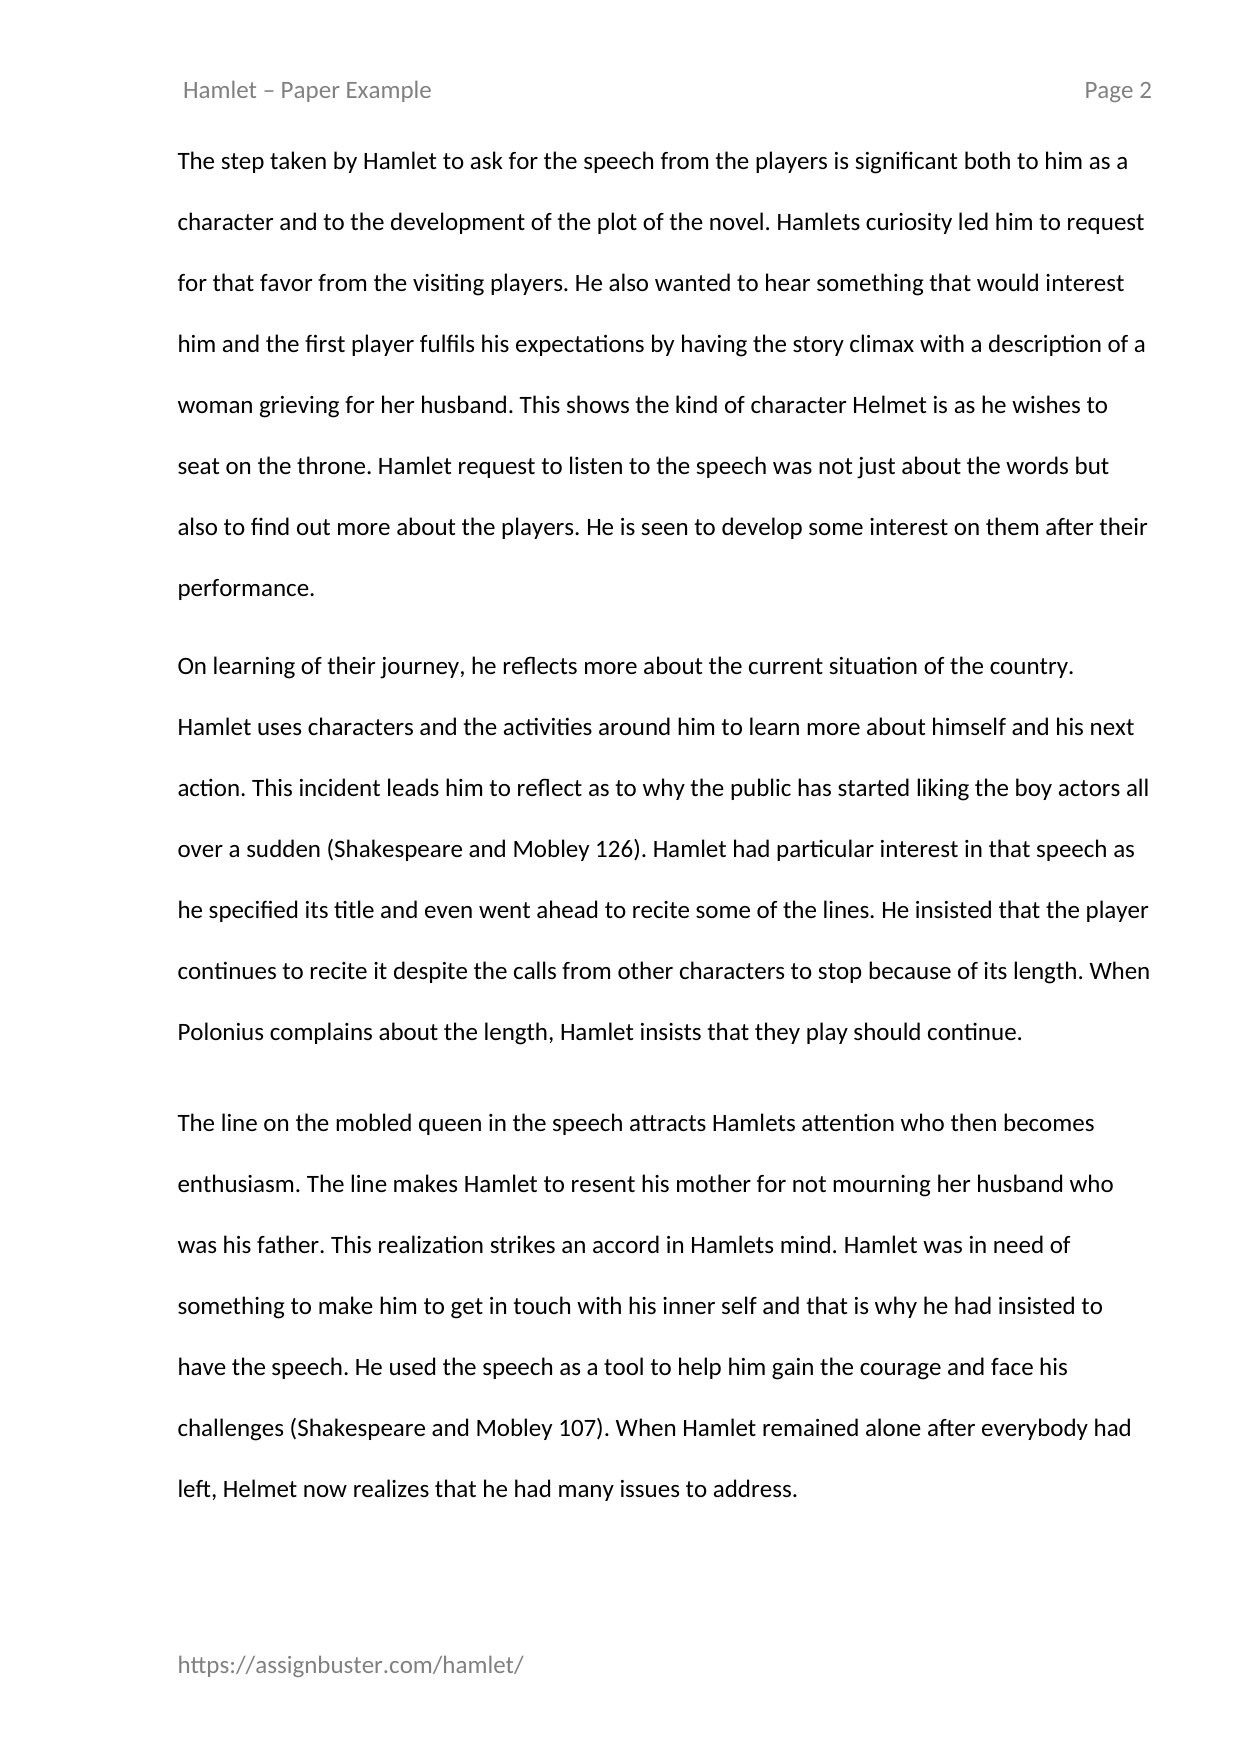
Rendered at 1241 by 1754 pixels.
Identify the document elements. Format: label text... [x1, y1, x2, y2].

text On learning of their journey, he reflects more about the current situation of the country. Hamlet uses characters and the activities around him to learn more about himself and his next action. This incident leads him to reflect as to why the public has started liking the boy actors all over a sudden (Shakespeare and Mobley 126). Hamlet had particular interest in that speech as he specified its title and even went ahead to recite some of the lines. He insisted that the player continues to recite it despite the calls from other characters to stop because of its length. When Polonius complains about the length, Hamlet insists that they play should continue. [177, 650, 1152, 1047]
text The line on the mobled queen in the speech attracts Hamlets attention who then becomes enthusiasm. The line makes Hamlet to resent his mother for not mourning her husband who was his father. This realization strikes an accord in Hamlets mind. Hamlet was in need of something to make him to get in touch with his inner self and that is why he had insisted to have the speech. He used the speech as a tool to help him gain the courage and face his challenges (Shakespeare and Mobley 107). When Hamlet remained alone after everybody had left, Helmet now realizes that he had many issues to address. [177, 1107, 1152, 1503]
text The step taken by Hamlet to ask for the speech from the players is significant both to him as a character and to the development of the plot of the novel. Hamlets curiosity led him to request for that favor from the visiting players. He also wanted to hear something that would interest him and the first player fulfils his expectations by having the story climax with a description of a woman grieving for her husband. This shows the kind of character Helmet is as he wishes to seat on the throne. Hamlet request to listen to the speech was not just about the words but also to find out more about the players. He is seen to develop some interest on them after their performance. [177, 145, 1152, 603]
